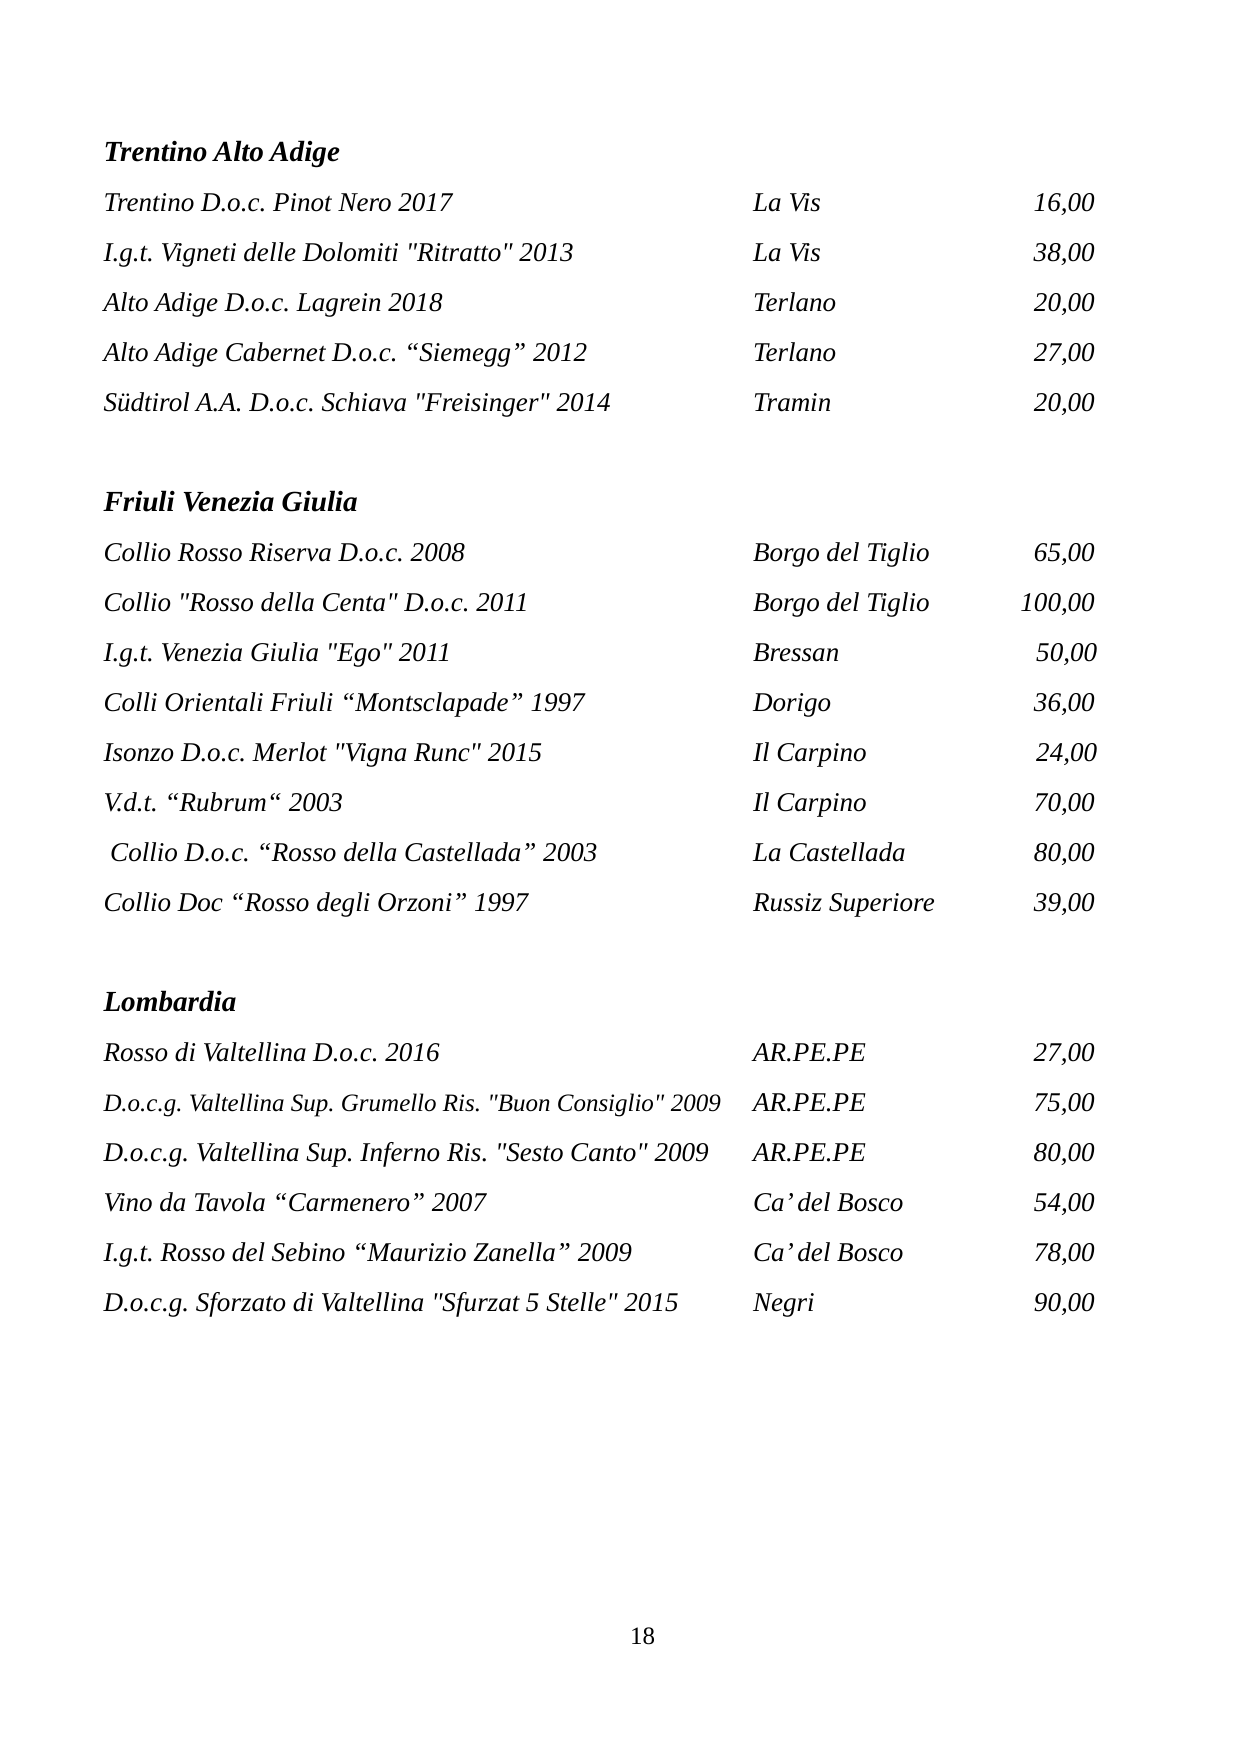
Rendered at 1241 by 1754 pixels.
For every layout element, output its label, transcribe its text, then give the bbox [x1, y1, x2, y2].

text Südtirol A.A. D.o.c. Schiava "Freisinger" 2014 Tramin 20,00 [103, 368, 1181, 418]
text Trentino D.o.c. Pinot Nero 2017 La Vis 16,00 [103, 168, 1181, 218]
text Collio Rosso Riserva D.o.c. 2008 Borgo del Tiglio 65,00 [103, 518, 1181, 568]
text Rosso di Valtellina D.o.c. 2016 AR.PE.PE 27,00 [103, 1018, 1181, 1068]
text Lombardia [103, 968, 1181, 1018]
text I.g.t. Venezia Giulia "Ego" 2011 Bressan 50,00 [103, 618, 1181, 668]
text Alto Adige D.o.c. Lagrein 2018 Terlano 20,00 [103, 268, 1181, 318]
text Trentino Alto Adige [103, 118, 1181, 168]
text Collio Doc “Rosso degli Orzoni” 1997 Russiz Superiore 39,00 [103, 868, 1181, 918]
text Vino da Tavola “Carmenero” 2007 Ca’ del Bosco 54,00 [103, 1168, 1181, 1218]
text D.o.c.g. Valtellina Sup. Grumello Ris. "Buon Consiglio" 2009 AR.PE.PE 75,00 [103, 1068, 1181, 1118]
text I.g.t. Rosso del Sebino “Maurizio Zanella” 2009 Ca’ del Bosco 78,00 [103, 1218, 1181, 1268]
text Isonzo D.o.c. Merlot "Vigna Runc" 2015 Il Carpino 24,00 [103, 718, 1181, 768]
text Collio D.o.c. “Rosso della Castellada” 2003 La Castellada 80,00 [103, 818, 1181, 868]
text Alto Adige Cabernet D.o.c. “Siemegg” 2012 Terlano 27,00 [103, 318, 1181, 368]
text I.g.t. Vigneti delle Dolomiti "Ritratto" 2013 La Vis 38,00 [103, 218, 1181, 268]
text Colli Orientali Friuli “Montsclapade” 1997 Dorigo 36,00 [103, 668, 1181, 718]
text V.d.t. “Rubrum“ 2003 Il Carpino 70,00 [103, 768, 1181, 818]
text Collio "Rosso della Centa" D.o.c. 2011 Borgo del Tiglio 100,00 [103, 568, 1181, 618]
text D.o.c.g. Sforzato di Valtellina "Sfurzat 5 Stelle" 2015 Negri 90,00 [103, 1268, 1181, 1318]
text D.o.c.g. Valtellina Sup. Inferno Ris. "Sesto Canto" 2009 AR.PE.PE 80,00 [103, 1118, 1181, 1168]
text Friuli Venezia Giulia [103, 468, 1181, 518]
